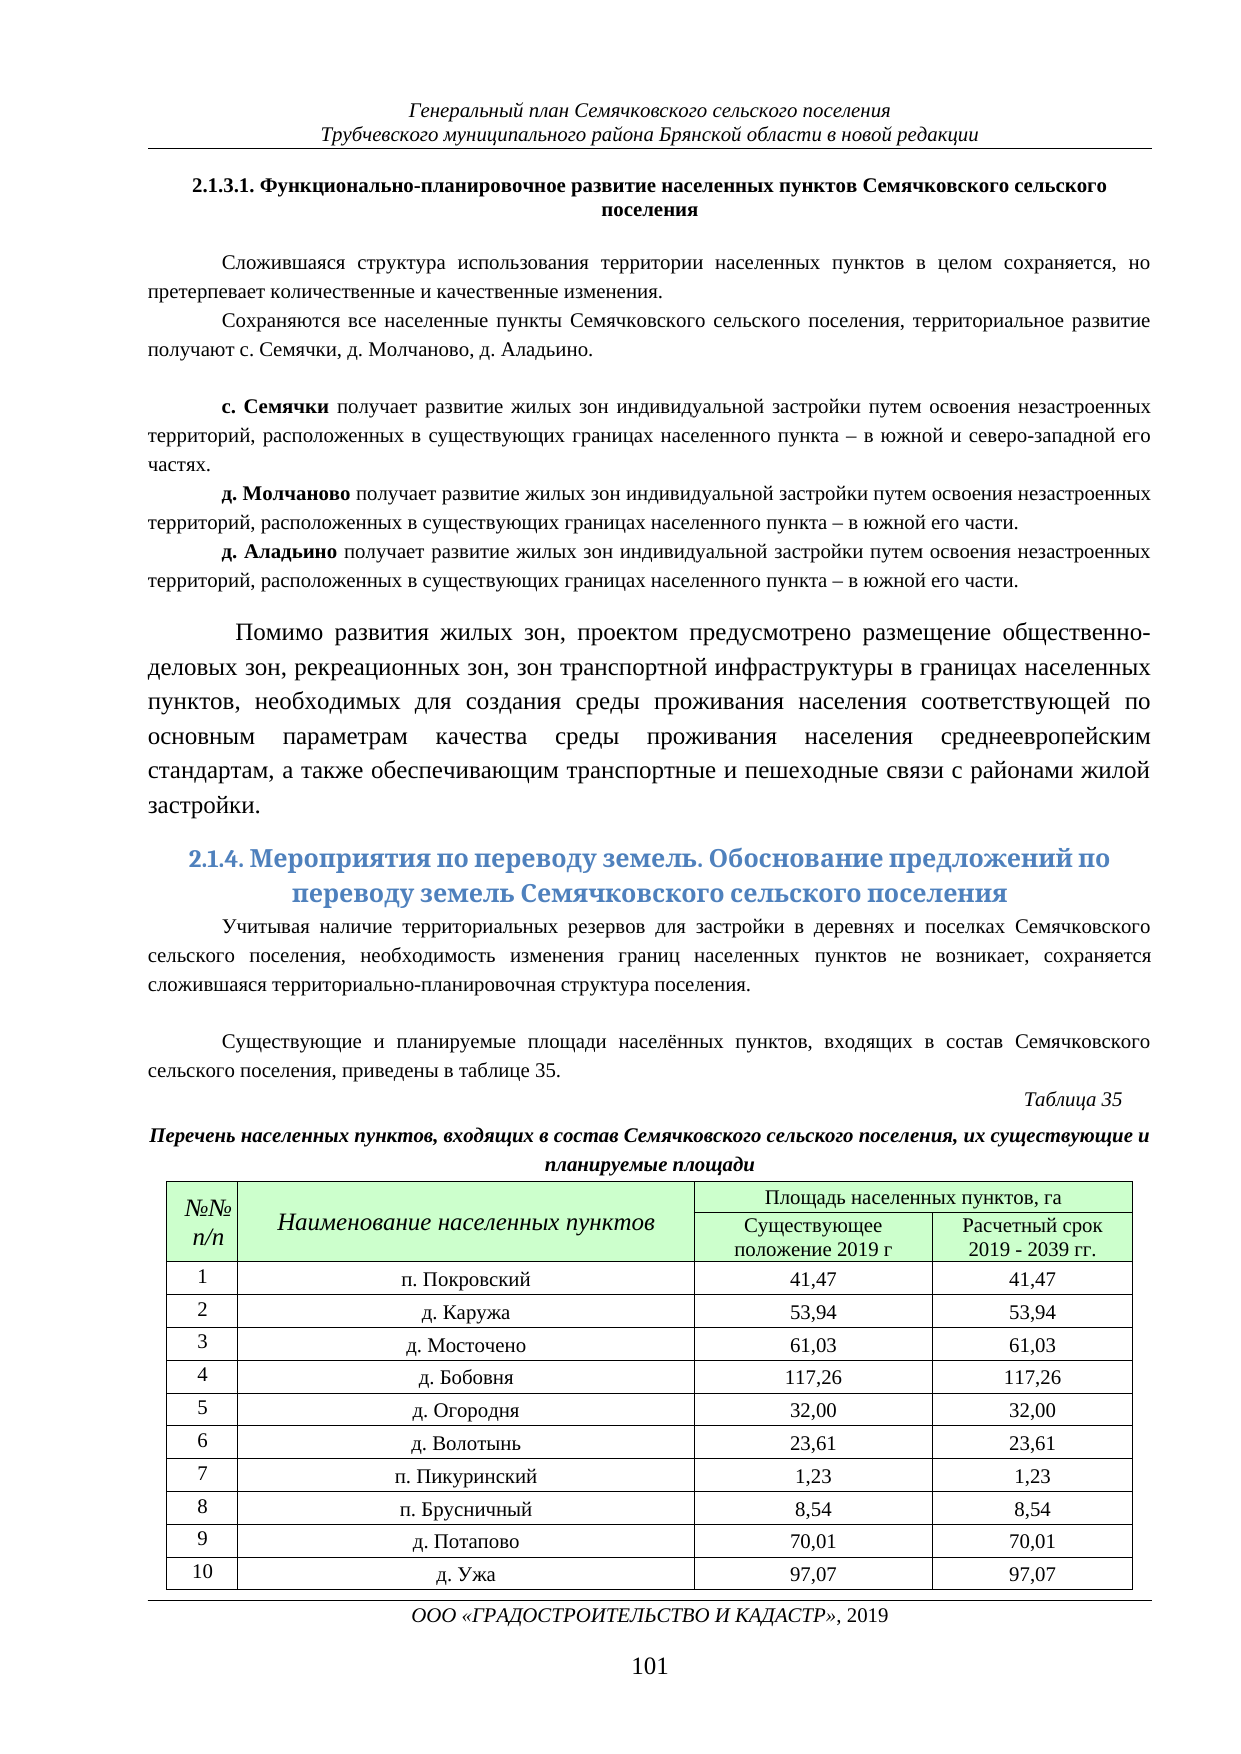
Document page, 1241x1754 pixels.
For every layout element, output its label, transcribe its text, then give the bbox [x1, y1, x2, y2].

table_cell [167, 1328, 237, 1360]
text д. Молчаново получает развитие жилых зон индивидуальной застройки путем освоения незастроенных территорий, расположенных в существующих границах населенного пункта – в южной его части. [148, 481, 1152, 534]
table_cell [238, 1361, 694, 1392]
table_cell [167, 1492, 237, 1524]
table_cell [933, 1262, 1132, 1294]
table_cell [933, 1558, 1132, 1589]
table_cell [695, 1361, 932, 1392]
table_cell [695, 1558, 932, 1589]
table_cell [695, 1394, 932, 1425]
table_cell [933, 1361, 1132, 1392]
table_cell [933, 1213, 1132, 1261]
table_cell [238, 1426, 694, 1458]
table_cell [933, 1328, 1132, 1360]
text Перечень населенных пунктов, входящих в состав Семячковского сельского поселения, их существующие и планируемые площади [148, 1123, 1152, 1176]
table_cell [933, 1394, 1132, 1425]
list Помимо развития жилых зон, проектом предусмотрено размещение общественно-деловых зон, рекреационных зон, зон транспортной инфраструктуры в границах населенных пунктов, необходимых для создания среды проживания населения соответствующей по основным параметрам качества среды проживания населения среднеевропейским стандартам, а также обеспечивающим транспортные и пешеходные связи с районами жилой застройки. [148, 617, 1152, 818]
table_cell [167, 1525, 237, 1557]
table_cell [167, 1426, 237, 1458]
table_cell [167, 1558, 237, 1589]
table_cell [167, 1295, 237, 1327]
text Таблица 35 [148, 1087, 1122, 1111]
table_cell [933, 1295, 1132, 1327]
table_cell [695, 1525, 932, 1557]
text Существующие и планируемые площади населённых пунктов, входящих в состав Семячковского сельского поселения, приведены в таблице 35. [148, 1029, 1152, 1082]
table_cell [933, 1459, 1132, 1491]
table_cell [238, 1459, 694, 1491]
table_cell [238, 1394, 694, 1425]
text с. Семячки получает развитие жилых зон индивидуальной застройки путем освоения незастроенных территорий, расположенных в существующих границах населенного пункта – в южной и северо-западной его частях. [148, 394, 1152, 476]
text Сохраняются все населенные пункты Семячковского сельского поселения, территориальное развитие получают с. Семячки, д. Молчаново, д. Аладьино. [148, 308, 1152, 361]
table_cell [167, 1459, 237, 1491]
subtitle 2.1.4. Мероприятия по переводу земель. Обоснование предложений по переводу земель Семячковского сельского поселения [148, 845, 1152, 908]
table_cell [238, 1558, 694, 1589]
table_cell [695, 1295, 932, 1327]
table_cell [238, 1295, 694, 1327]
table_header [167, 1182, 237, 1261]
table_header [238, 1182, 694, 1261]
text Учитывая наличие территориальных резервов для застройки в деревнях и поселках Семячковского сельского поселения, необходимость изменения границ населенных пунктов не возникает, сохраняется сложившаяся территориально-планировочная структура поселения. [148, 914, 1152, 996]
text Сложившаяся структура использования территории населенных пунктов в целом сохраняется, но претерпевает количественные и качественные изменения. [148, 250, 1152, 303]
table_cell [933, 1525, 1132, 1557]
text д. Аладьино получает развитие жилых зон индивидуальной застройки путем освоения незастроенных территорий, расположенных в существующих границах населенного пункта – в южной его части. [148, 539, 1152, 592]
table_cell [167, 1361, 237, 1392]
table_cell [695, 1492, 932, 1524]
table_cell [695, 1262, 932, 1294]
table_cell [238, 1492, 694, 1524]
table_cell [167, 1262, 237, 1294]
text 2.1.3.1. Функционально-планировочное развитие населенных пунктов Семячковского сельского поселения [148, 173, 1152, 221]
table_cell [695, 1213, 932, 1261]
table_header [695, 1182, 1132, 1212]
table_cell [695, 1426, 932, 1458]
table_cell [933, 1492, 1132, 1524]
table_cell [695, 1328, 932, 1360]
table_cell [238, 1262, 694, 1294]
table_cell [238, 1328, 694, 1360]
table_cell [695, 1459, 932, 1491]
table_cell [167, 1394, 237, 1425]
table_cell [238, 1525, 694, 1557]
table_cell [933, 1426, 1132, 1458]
